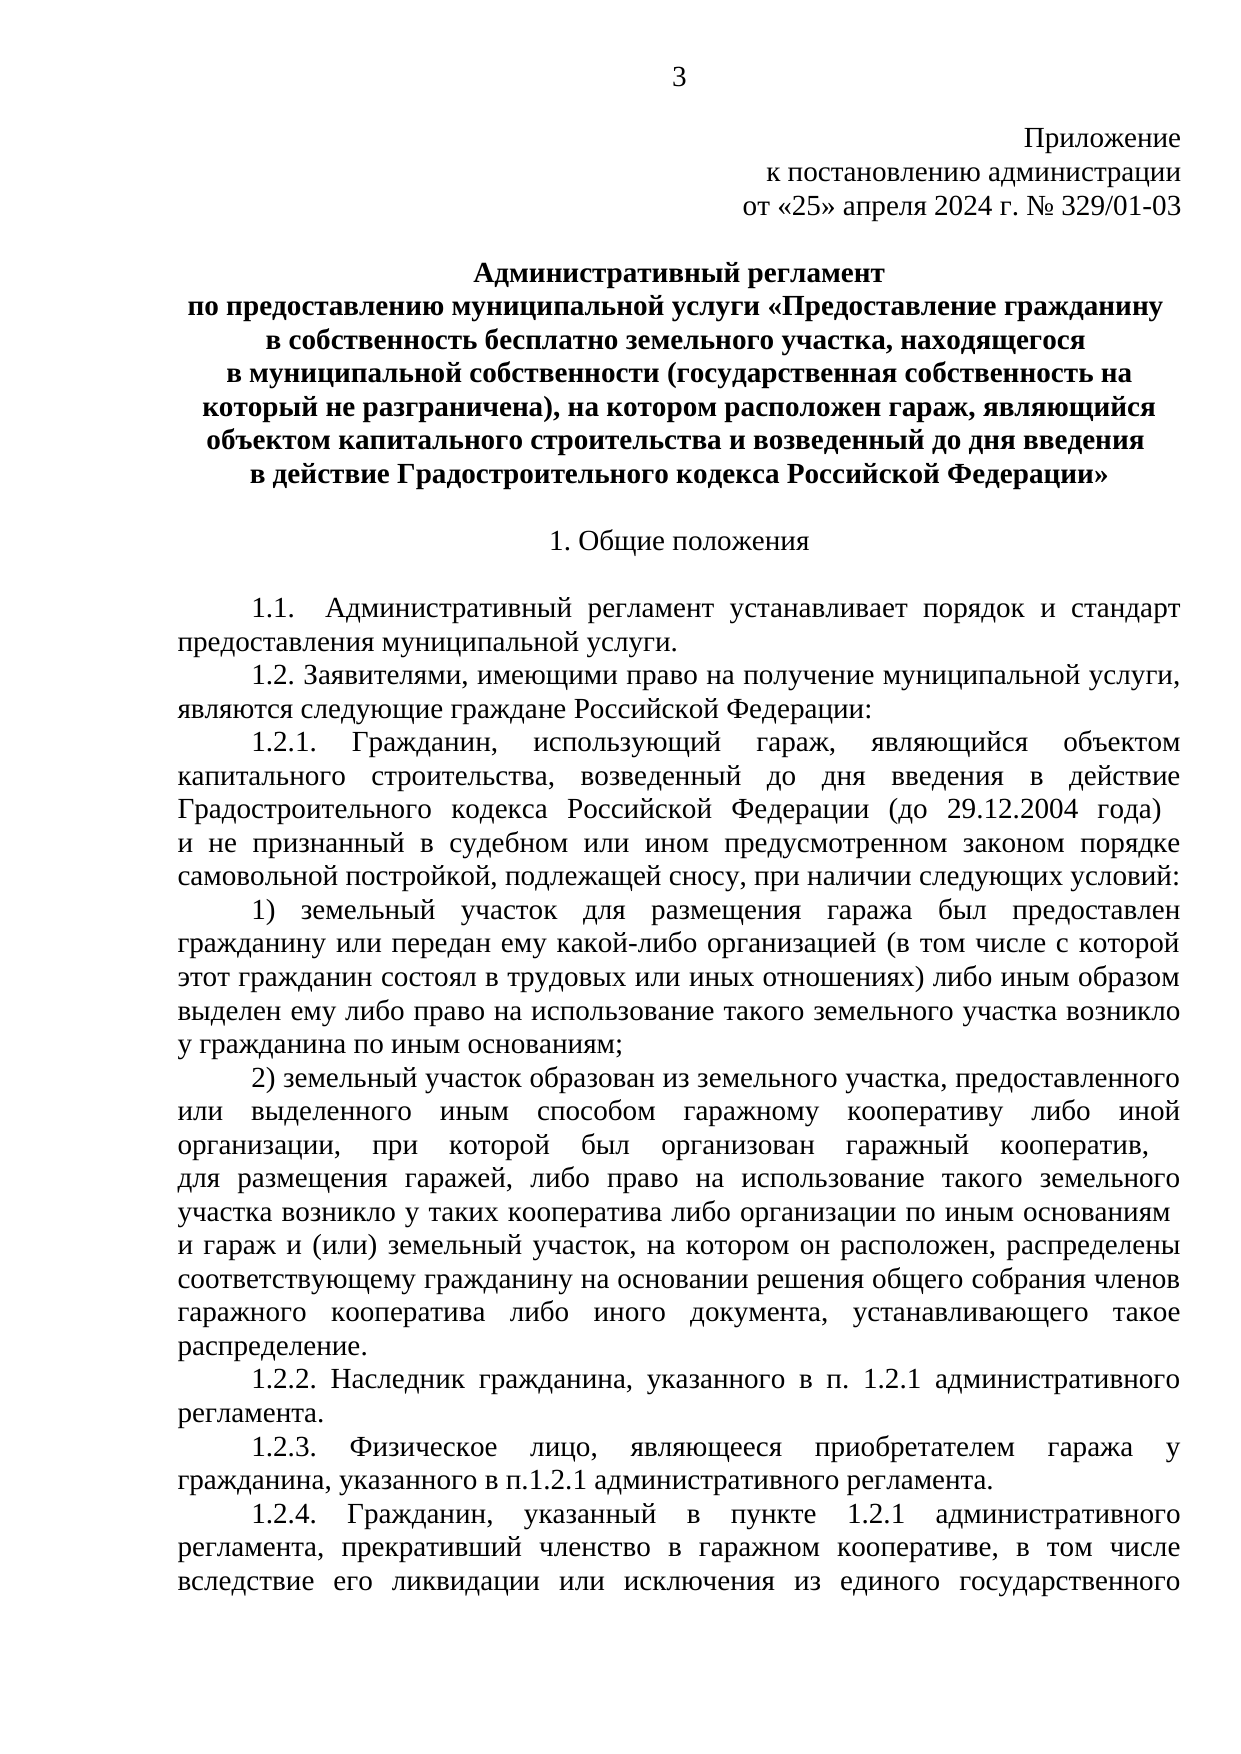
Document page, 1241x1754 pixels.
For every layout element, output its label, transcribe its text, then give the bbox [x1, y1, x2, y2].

text 1.2.1. Гражданин, использующий гараж, являющийся объектом капитального строительства, возведенный до дня введения в действие Градостроительного кодекса Российской Федерации (до 29.12.2004 года) и не признанный в судебном или ином предусмотренном законом порядке самовольной постройкой, подлежащей сносу, при наличии следующих условий: [177, 724, 1181, 892]
list Административный регламент устанавливает порядок и стандарт предоставления муниципальной услуги. [177, 590, 1181, 657]
text 2) земельный участок образован из земельного участка, предоставленного или выделенного иным способом гаражному кооперативу либо иной организации, при которой был организован гаражный кооператив, для размещения гаражей, либо право на использование такого земельного участка возникло у таких кооператива либо организации по иным основаниям и гараж и (или) земельный участок, на котором он расположен, распределены соответствующему гражданину на основании решения общего собрания членов гаражного кооператива либо иного документа, устанавливающего такое распределение. [177, 1060, 1181, 1362]
text 1. Общие положения [177, 523, 1181, 557]
text 1.2. Заявителями, имеющими право на получение муниципальной услуги, являются следующие граждане Российской Федерации: [177, 657, 1181, 724]
text Приложение [723, 121, 1181, 154]
text к постановлению администрации [723, 154, 1181, 188]
text 1.2.2. Наследник гражданина, указанного в п. 1.2.1 административного регламента. [177, 1362, 1181, 1429]
text 1) земельный участок для размещения гаража был предоставлен гражданину или передан ему какой-либо организацией (в том числе с которой этот гражданин состоял в трудовых или иных отношениях) либо иным образом выделен ему либо право на использование такого земельного участка возникло у гражданина по иным основаниям; [177, 892, 1181, 1060]
text Административный регламент [177, 255, 1181, 288]
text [177, 1496, 1181, 1596]
text по предоставлению муниципальной услуги «Предоставление гражданину в собственность бесплатно земельного участка, находящегося в муниципальной собственности (государственная собственность на который не разграничена), на котором расположен гараж, являющийся объектом капитального строительства и возведенный до дня введения в действие Градостроительного кодекса Российской Федерации» [177, 288, 1181, 489]
text 1.2.3. Физическое лицо, являющееся приобретателем гаража у гражданина, указанного в п.1.2.1 административного регламента. [177, 1429, 1181, 1496]
text от «25» апреля 2024 г. № 329/01-03 [723, 188, 1181, 221]
